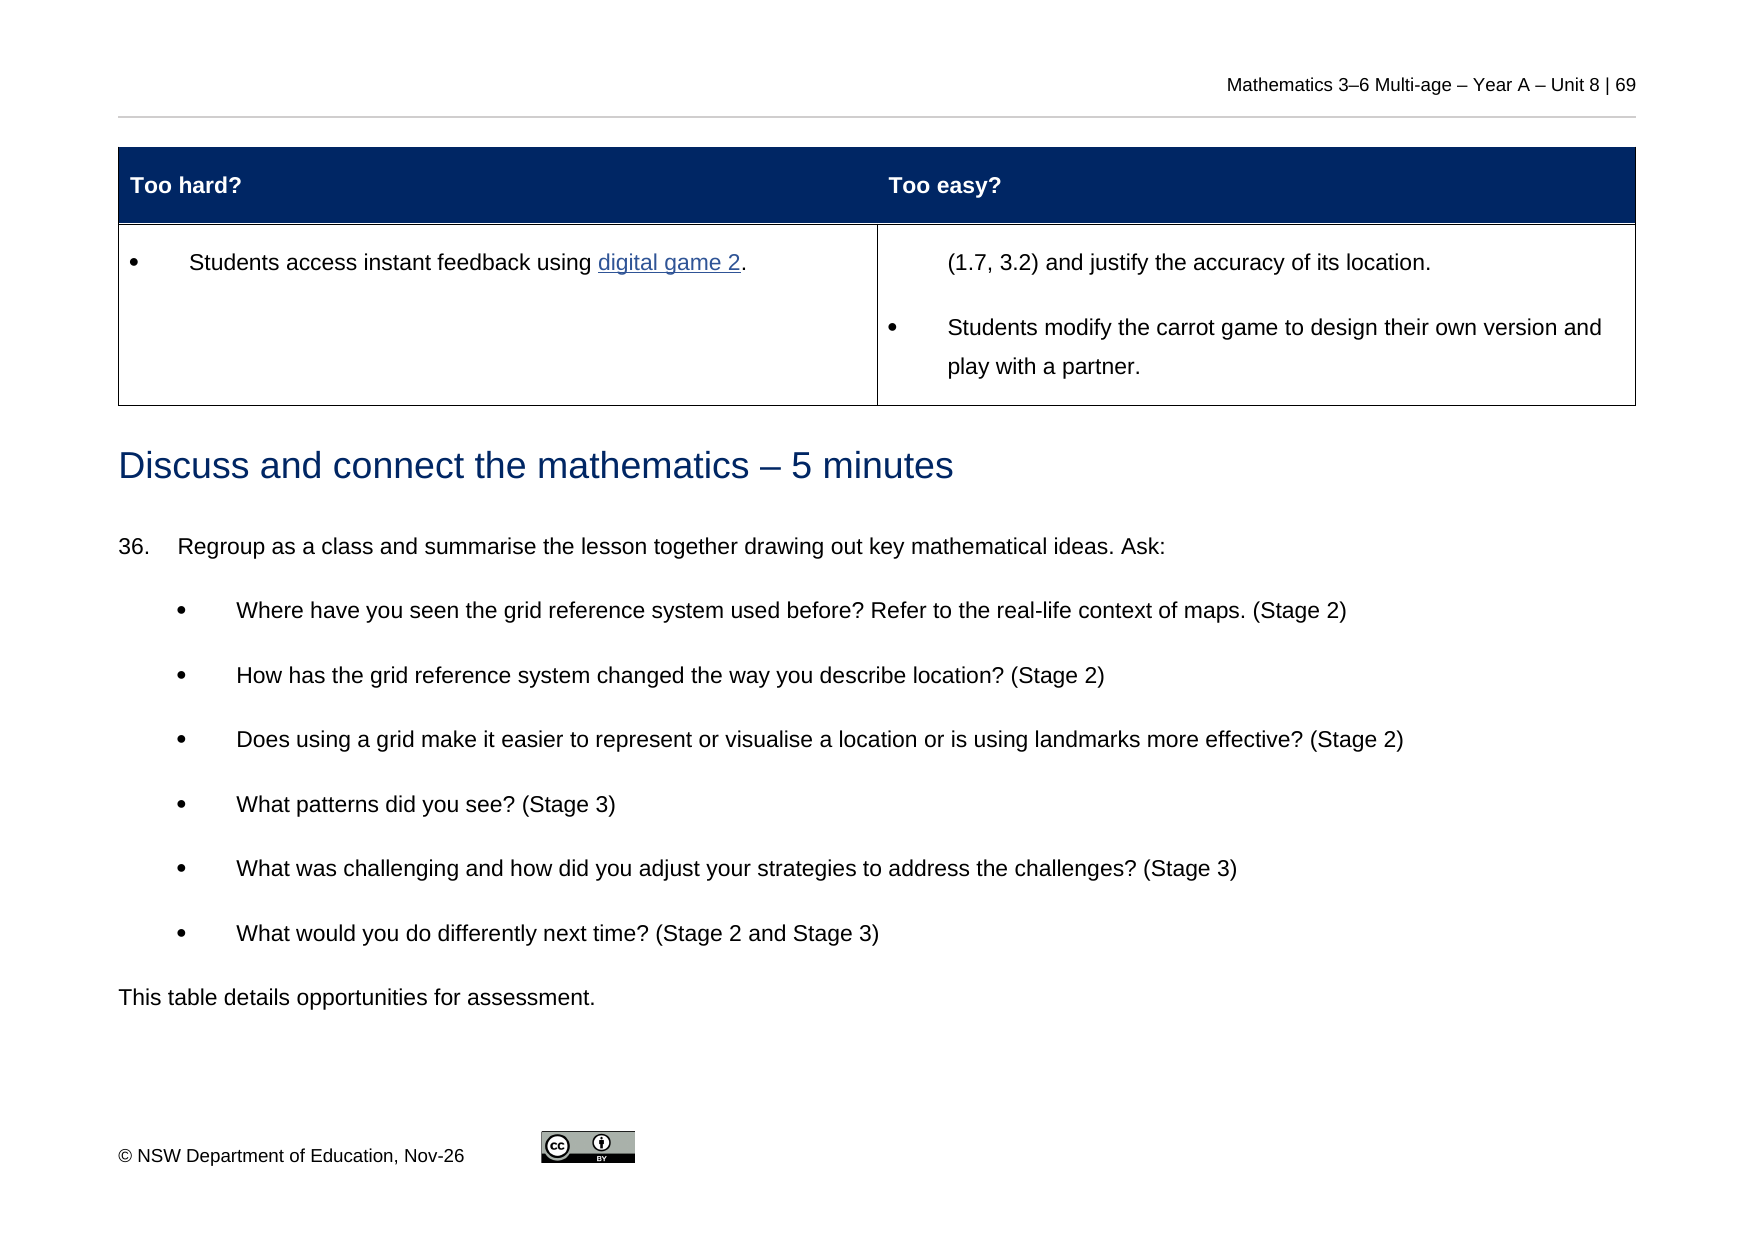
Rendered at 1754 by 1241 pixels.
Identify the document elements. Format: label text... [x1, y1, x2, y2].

subtitle Discuss and connect the mathematics – 5 minutes [118, 443, 1636, 486]
list Regroup as a class and summarise the lesson together drawing out key mathematical ideas. Ask: [118, 533, 1636, 559]
list How has the grid reference system changed the way you describe location? (Stage 2) [177, 662, 1636, 688]
list What would you do differently next time? (Stage 2 and Stage 3) [177, 919, 1636, 946]
list Does using a grid make it easier to represent or visualise a location or is using landmarks more effective? (Stage 2) [177, 726, 1636, 752]
table_header Too easy? [877, 147, 1635, 223]
list What patterns did you see? (Stage 3) [177, 791, 1636, 817]
picture [541, 1131, 635, 1163]
list This table details opportunities for assessment. [118, 984, 1636, 1010]
list What was challenging and how did you adjust your strategies to address the challenges? (Stage 3) [177, 855, 1636, 881]
list Where have you seen the grid reference system used before? Refer to the real-life context of maps. (Stage 2) [177, 597, 1636, 623]
table_header Too hard? [119, 147, 877, 223]
